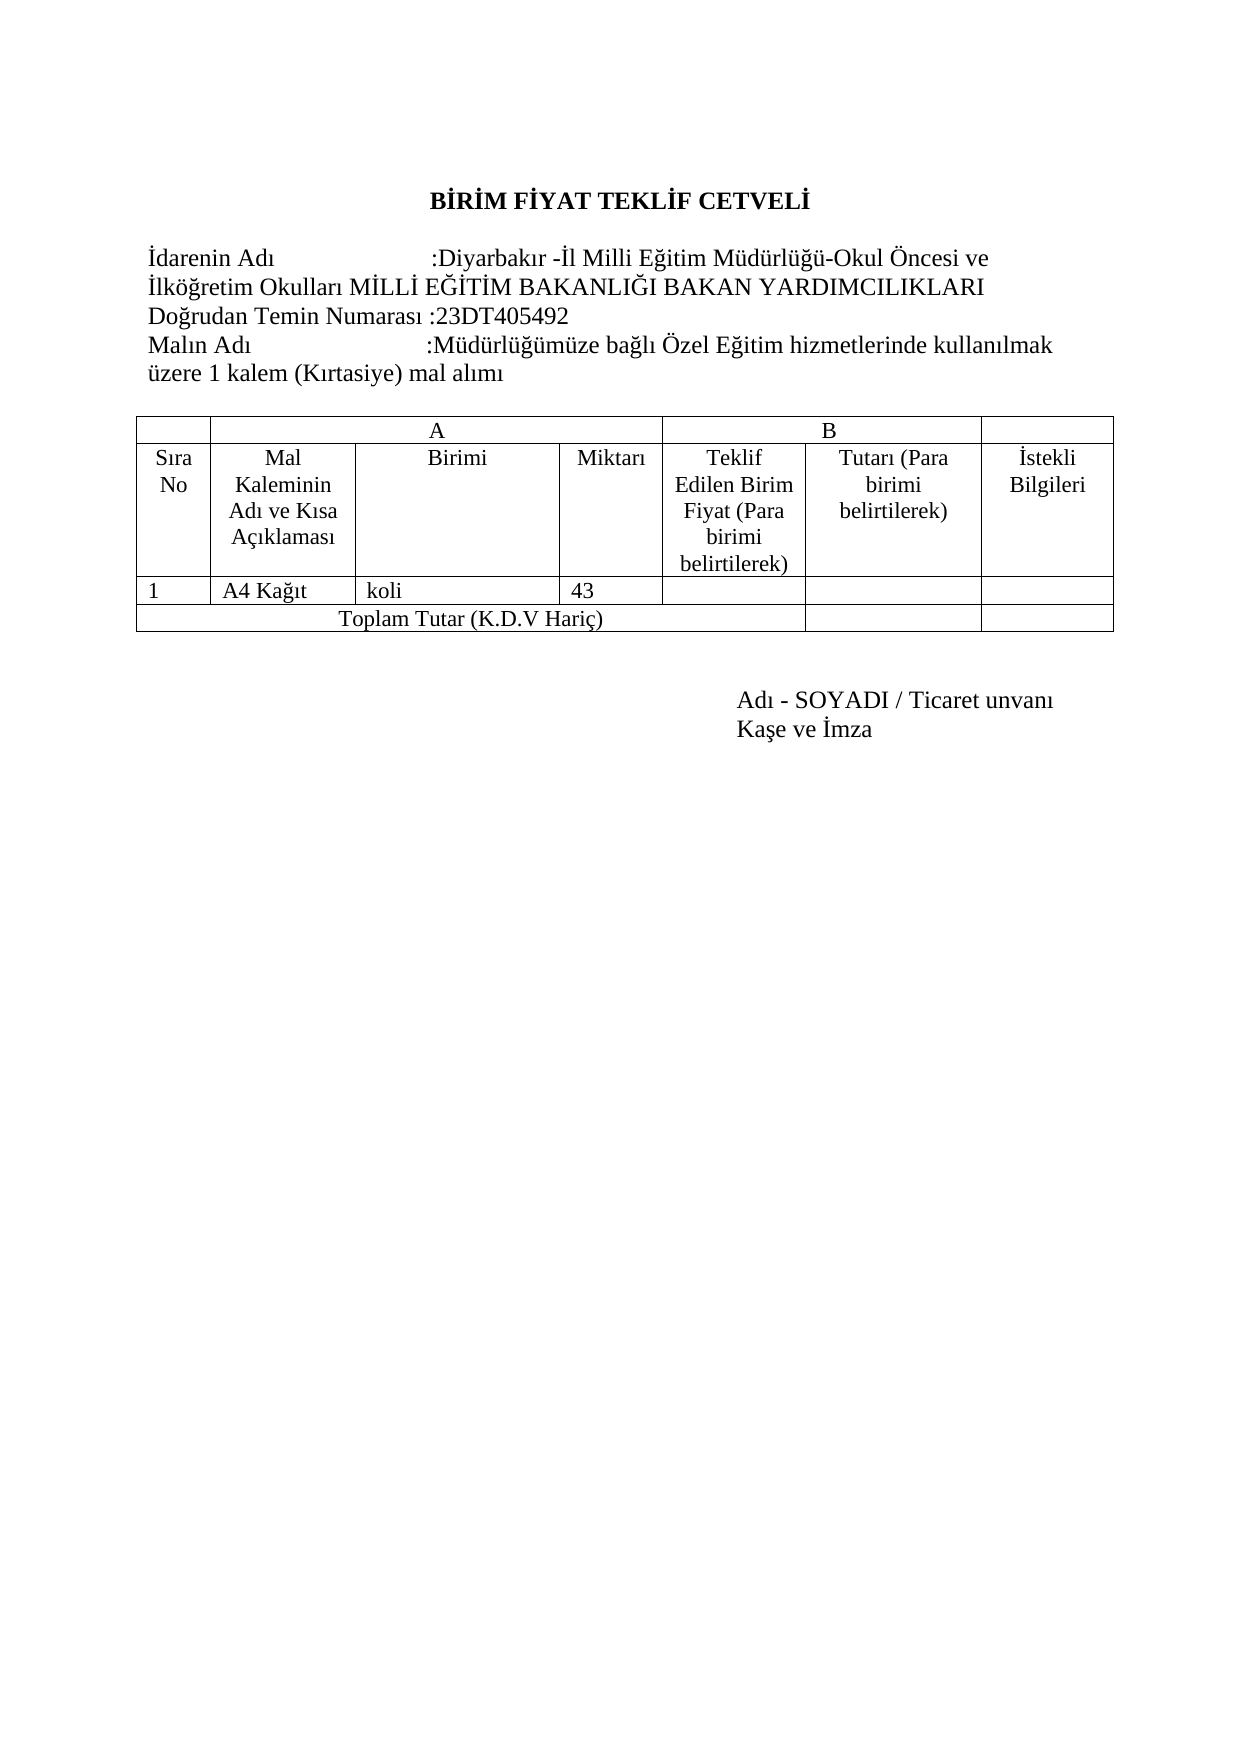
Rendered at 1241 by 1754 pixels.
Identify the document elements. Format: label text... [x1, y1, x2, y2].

table_cell Tutarı (Para birimi belirtilerek) [806, 444, 981, 576]
table_cell Kaşe ve İmza [729, 714, 1093, 743]
table_cell [806, 577, 981, 603]
table_cell [663, 577, 805, 603]
table_cell Sıra No [137, 444, 210, 576]
table_cell Miktarı [560, 444, 662, 576]
text BİRİM FİYAT TEKLİF CETVELİ [148, 186, 1093, 215]
table_cell koli [356, 577, 559, 603]
table_cell A4 Kağıt [211, 577, 355, 603]
text Malın Adı :Müdürlüğümüze bağlı Özel Eğitim hizmetlerinde kullanılmak üzere 1 kalem (Kırtasiye) mal alımı [148, 330, 1093, 387]
table_cell Teklif Edilen Birim Fiyat (Para birimi belirtilerek) [663, 444, 805, 576]
table_cell [982, 577, 1113, 603]
table_cell [806, 605, 981, 631]
table_cell 43 [560, 577, 662, 603]
table_header [137, 417, 210, 443]
table_cell 1 [137, 577, 210, 603]
table_cell [982, 605, 1113, 631]
table_header A [211, 417, 662, 443]
text Doğrudan Temin Numarası :23DT405492 [148, 301, 1093, 330]
table_header [982, 417, 1113, 443]
table_header B [663, 417, 981, 443]
table_cell İstekli Bilgileri [982, 444, 1113, 576]
table_header Adı - SOYADI / Ticaret unvanı [729, 685, 1093, 714]
table_cell Toplam Tutar (K.D.V Hariç) [137, 605, 805, 631]
text İdarenin Adı :Diyarbakır -İl Milli Eğitim Müdürlüğü-Okul Öncesi ve İlköğretim Okulları MİLLİ EĞİTİM BAKANLIĞI BAKAN YARDIMCILIKLARI [148, 243, 1093, 301]
table_cell Mal Kaleminin Adı ve Kısa Açıklaması [211, 444, 355, 576]
table_cell Birimi [356, 444, 559, 576]
